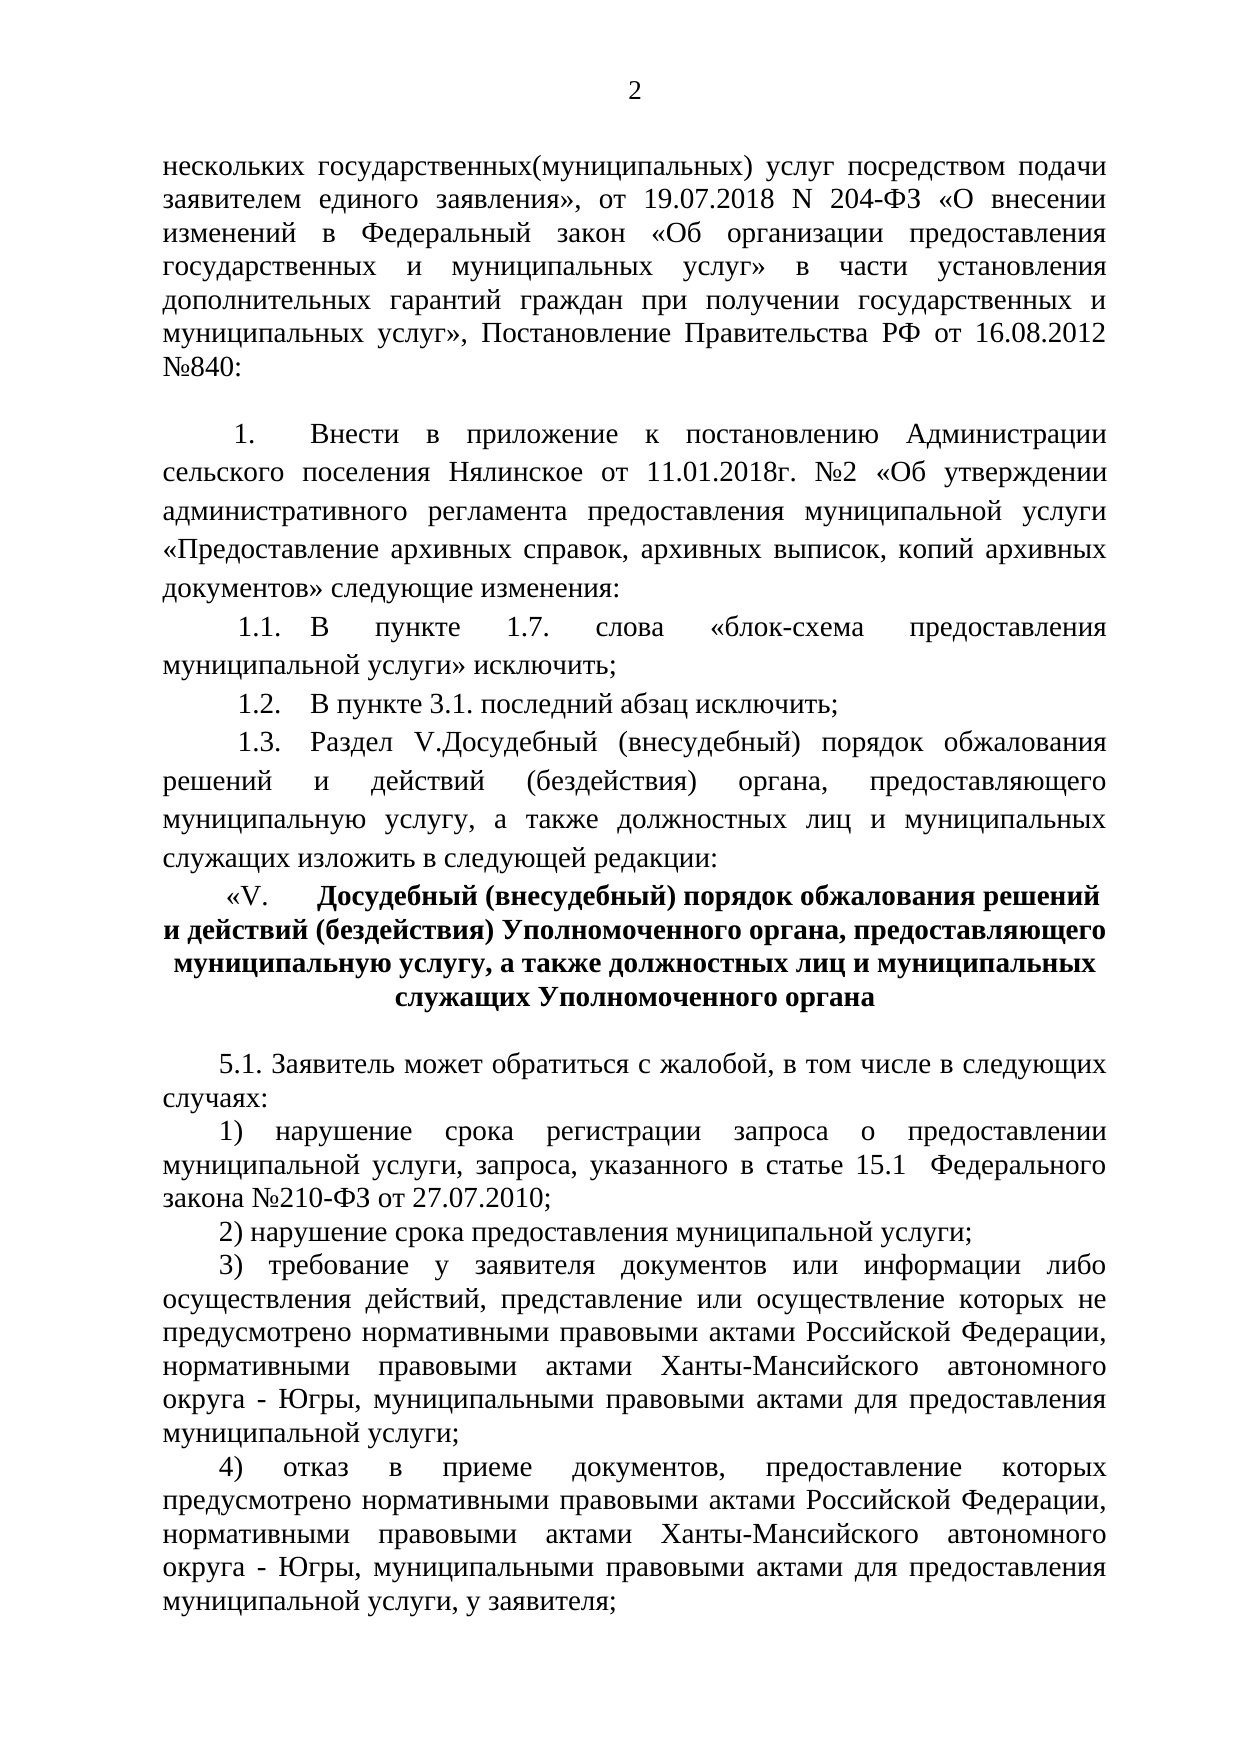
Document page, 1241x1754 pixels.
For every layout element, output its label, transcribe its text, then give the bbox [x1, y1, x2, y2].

list В пункте 1.7. слова «блок-схема предоставления муниципальной услуги» исключить; [162, 609, 1107, 681]
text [162, 148, 1107, 382]
list Раздел V.Досудебный (внесудебный) порядок обжалования решений и действий (бездействия) органа, предоставляющего муниципальную услугу, а также должностных лиц и муниципальных служащих изложить в следующей редакции: [162, 724, 1107, 873]
text 1) нарушение срока регистрации запроса о предоставлении муниципальной услуги, запроса, указанного в статье 15.1 Федерального закона №210-ФЗ от 27.07.2010; [162, 1113, 1107, 1214]
list В пункте 3.1. последний абзац исключить; [162, 686, 1107, 719]
text 4) отказ в приеме документов, предоставление которых предусмотрено нормативными правовыми актами Российской Федерации, нормативными правовыми актами Ханты-Мансийского автономного округа - Югры, муниципальными правовыми актами для предоставления муниципальной услуги, у заявителя; [162, 1449, 1107, 1616]
text 5.1. Заявитель может обратиться с жалобой, в том числе в следующих случаях: [162, 1046, 1107, 1113]
text «V. Досудебный (внесудебный) порядок обжалования решений и действий (бездействия) Уполномоченного органа, предоставляющего муниципальную услугу, а также должностных лиц и муниципальных служащих Уполномоченного органа [162, 878, 1107, 1013]
text 2) нарушение срока предоставления муниципальной услуги; [162, 1214, 1107, 1247]
text 3) требование у заявителя документов или информации либо осуществления действий, представление или осуществление которых не предусмотрено нормативными правовыми актами Российской Федерации, нормативными правовыми актами Ханты-Мансийского автономного округа - Югры, муниципальными правовыми актами для предоставления муниципальной услуги; [162, 1247, 1107, 1449]
list Внести в приложение к постановлению Администрации сельского поселения Нялинское от 11.01.2018г. №2 «Об утверждении административного регламента предоставления муниципальной услуги «Предоставление архивных справок, архивных выписок, копий архивных документов» следующие изменения: [162, 416, 1107, 604]
